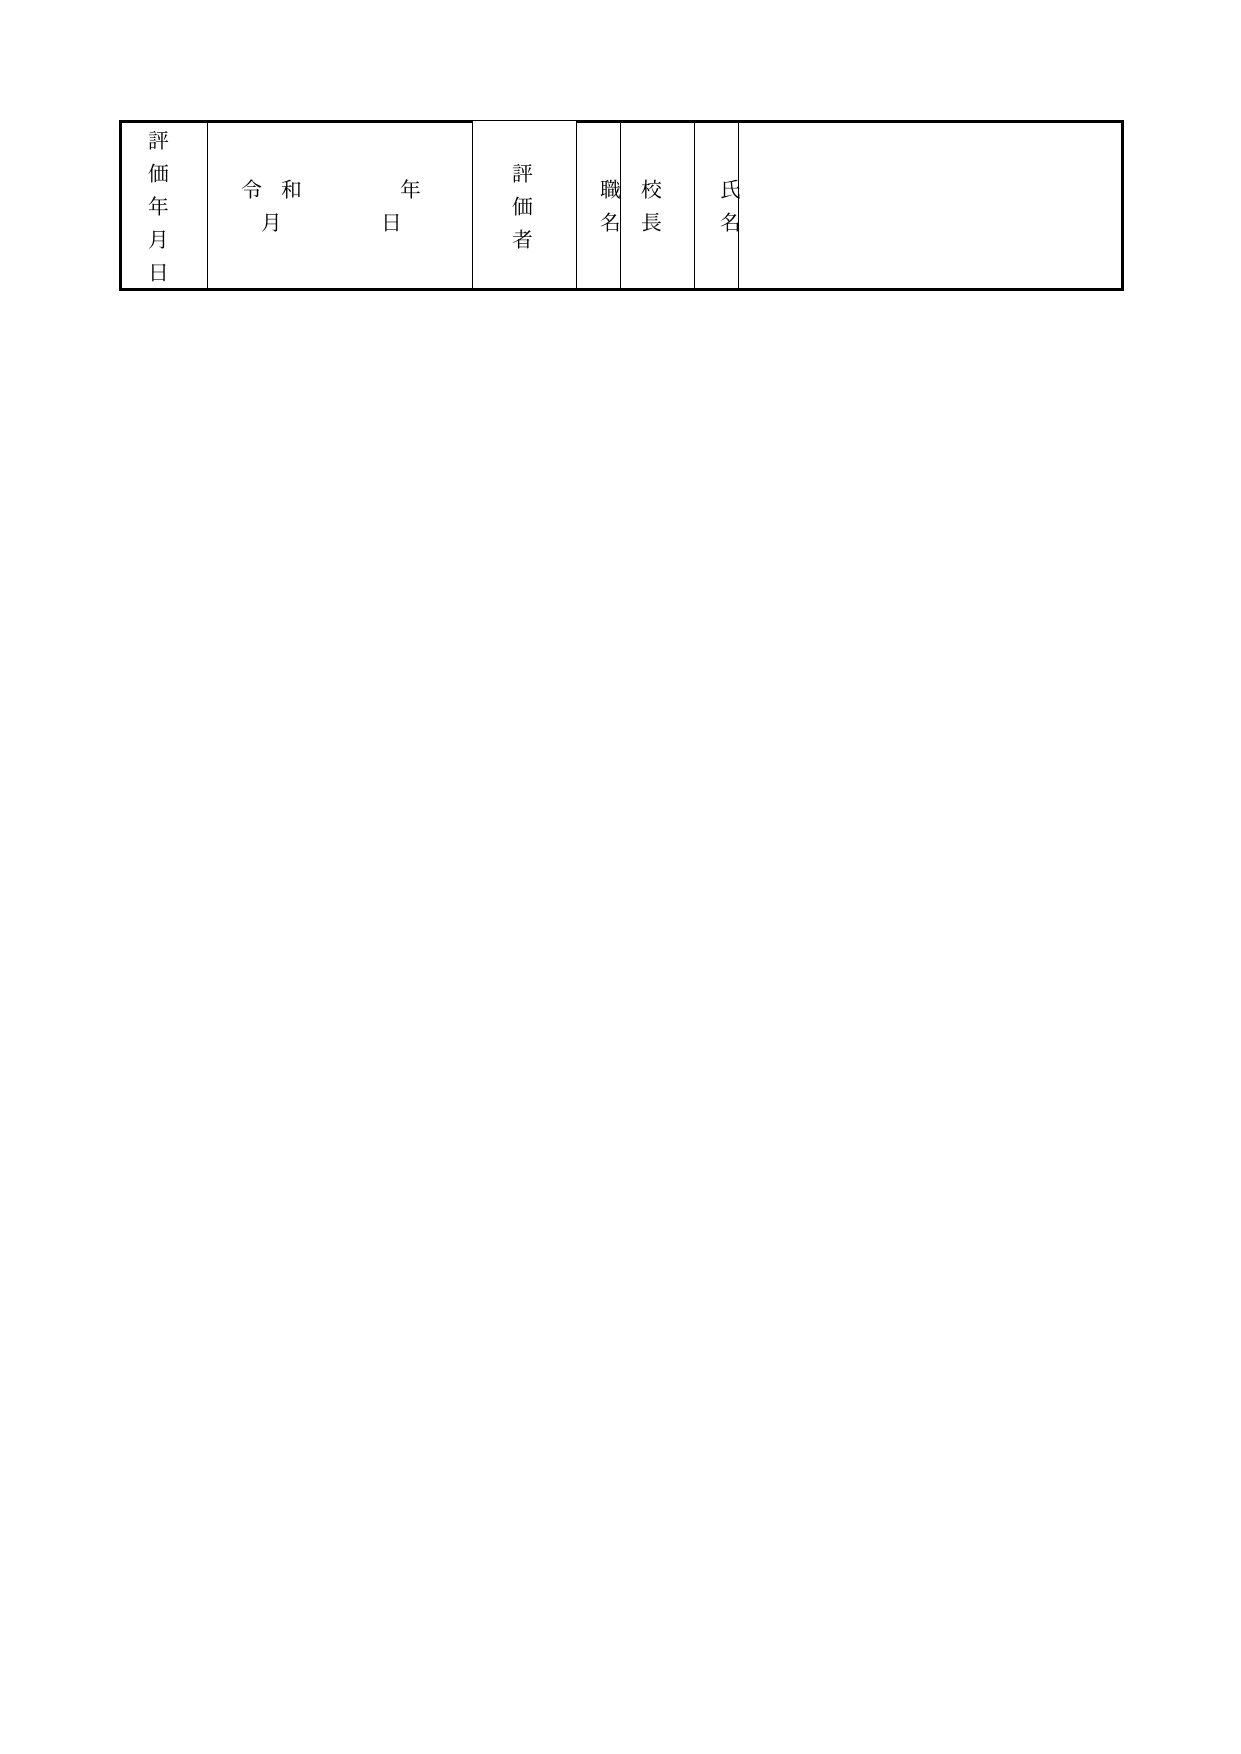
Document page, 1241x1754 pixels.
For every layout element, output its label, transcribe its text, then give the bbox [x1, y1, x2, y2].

table_cell 校長 [621, 123, 694, 288]
table_cell 評価者 [473, 121, 576, 288]
table_cell 職名 [577, 123, 620, 288]
table_cell 評価 年月日 [122, 123, 207, 288]
table_cell 氏名 [695, 123, 738, 288]
table_cell 令和 年 月 日 [208, 123, 472, 288]
table_cell [739, 123, 1121, 288]
